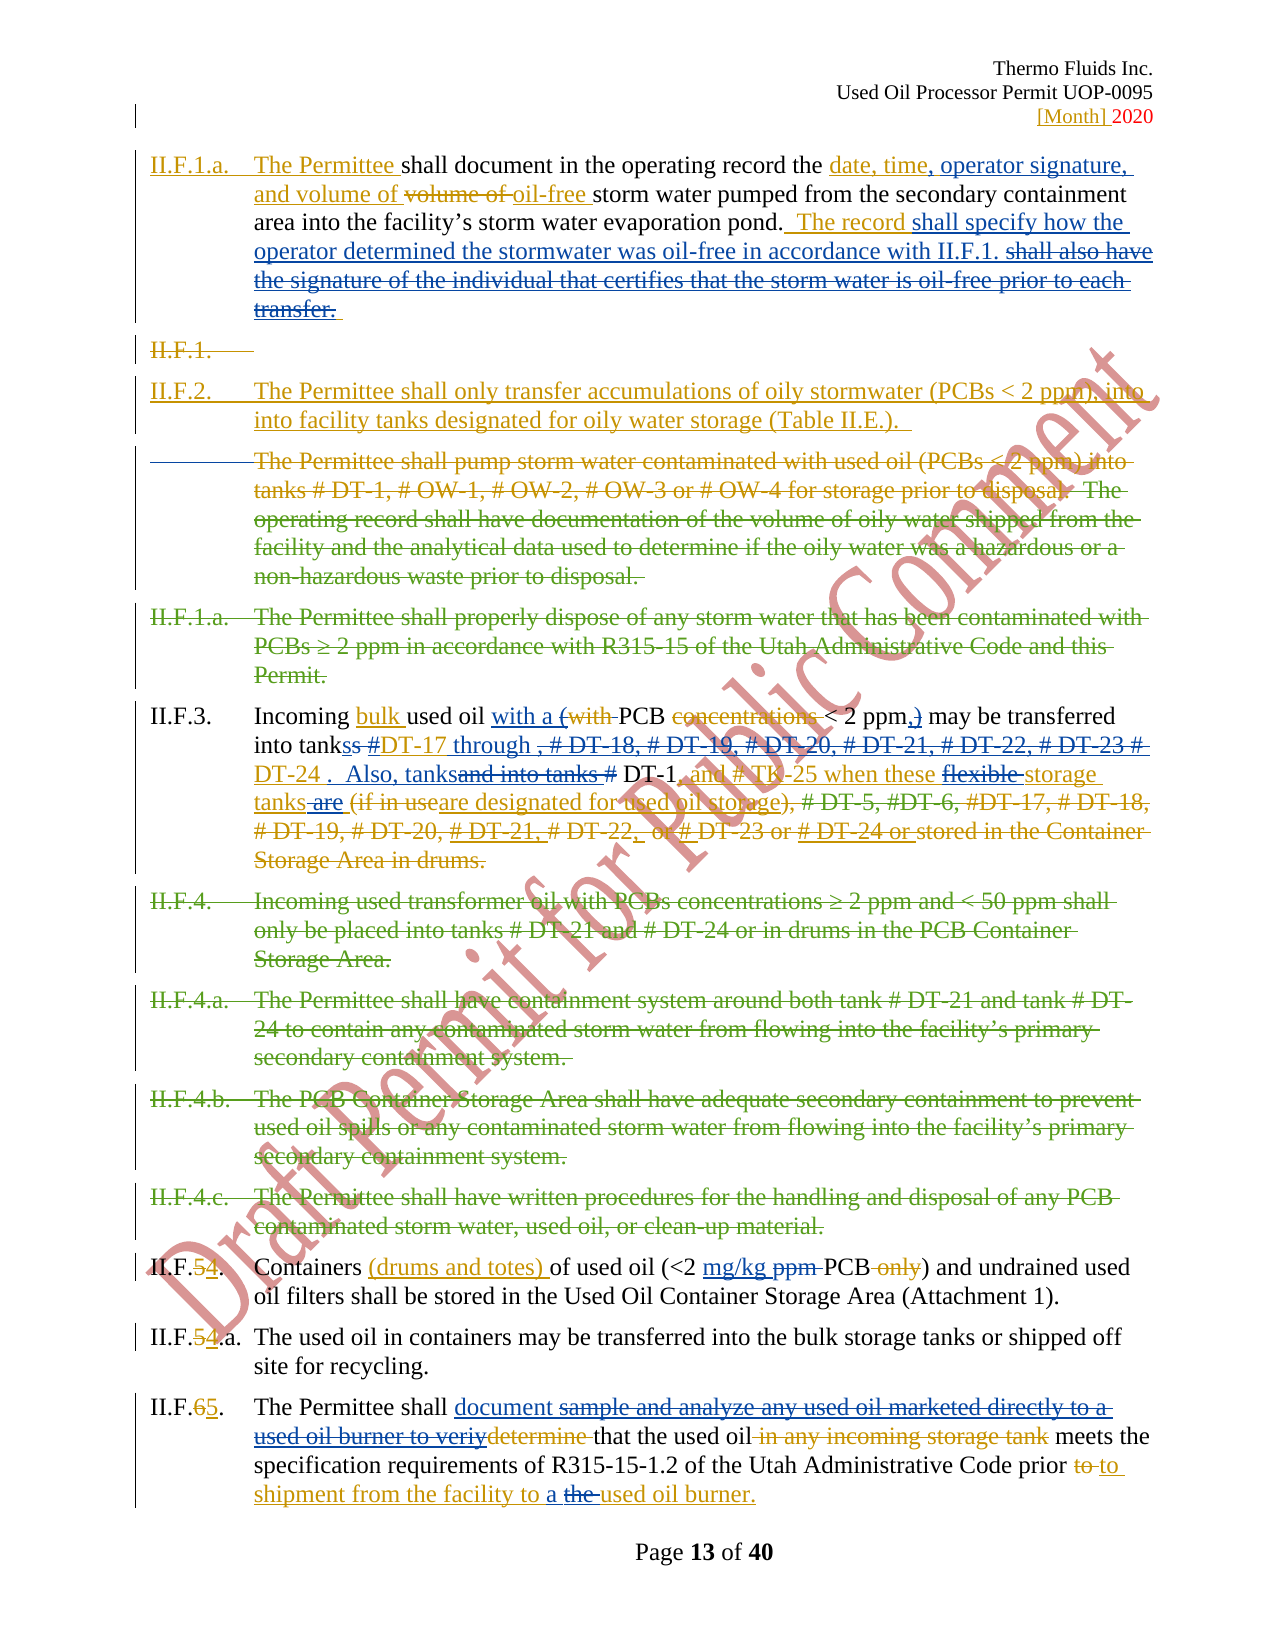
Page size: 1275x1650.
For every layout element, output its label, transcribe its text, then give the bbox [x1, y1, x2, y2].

text shall document in the operating record the storm water pumped from the secondary containment area into the facility’s storm water evaporation pond. [150, 150, 1153, 322]
text II.F..a. The used oil in containers may be transferred into the bulk storage tanks or shipped off site for recycling. [150, 1322, 1153, 1380]
text II.F.3. Incoming used oil PCB < 2 ppm may be transferred into tank DT-1 [150, 701, 1153, 874]
text II.F.. Containers of used oil (<2 PCB) and undrained used oil filters shall be stored in the Used Oil Container Storage Area (Attachment 1). [150, 1252, 1153, 1310]
text II.F.. The Permittee shall that the used oil meets the specification requirements of R315-15-1.2 of the Utah Administrative Code prior [150, 1392, 1153, 1507]
